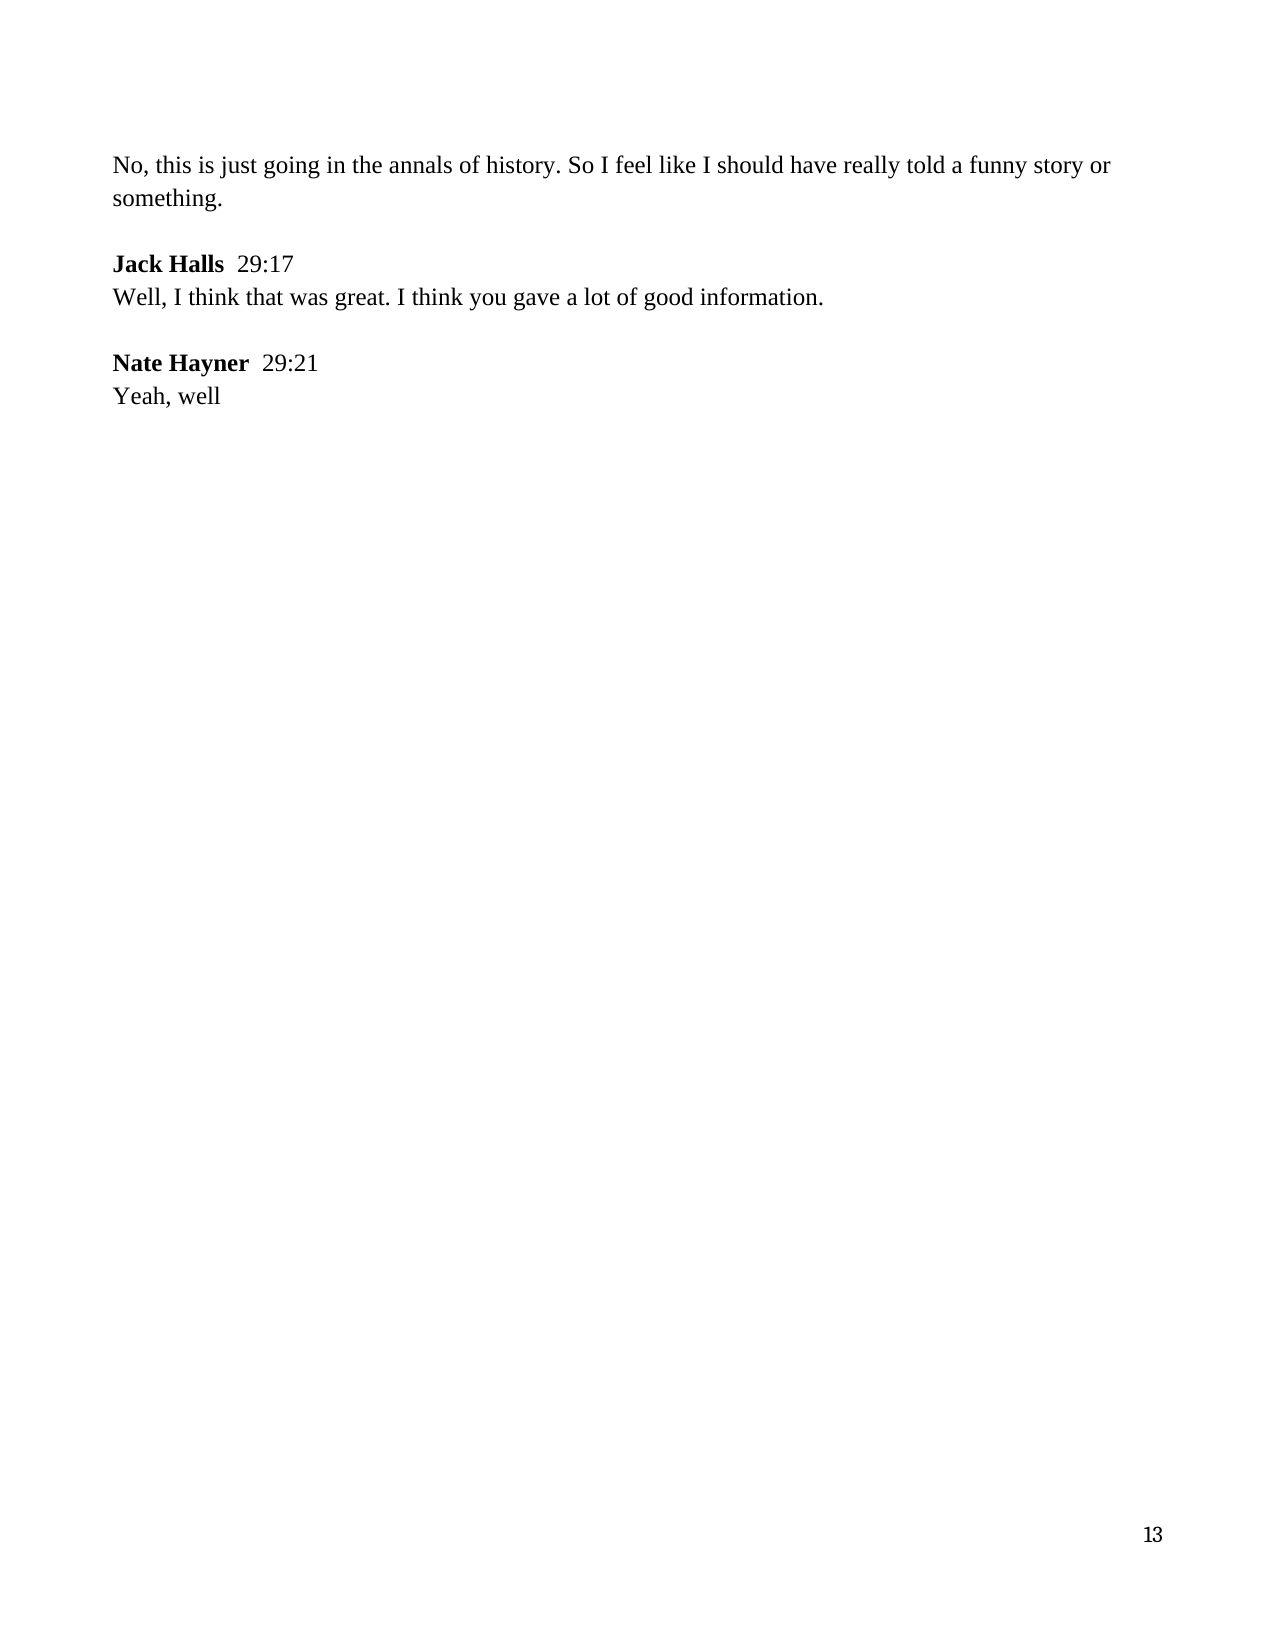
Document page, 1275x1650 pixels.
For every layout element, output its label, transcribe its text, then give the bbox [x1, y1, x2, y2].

text Jack Halls 29:17 [112, 249, 1162, 278]
text Well, I think that was great. I think you gave a lot of good information. [112, 282, 1162, 311]
text No, this is just going in the annals of history. So I feel like I should have really told a funny story or something. [112, 150, 1162, 212]
text Nate Hayner 29:21 [112, 348, 1162, 377]
text Yeah, well [112, 381, 1162, 410]
